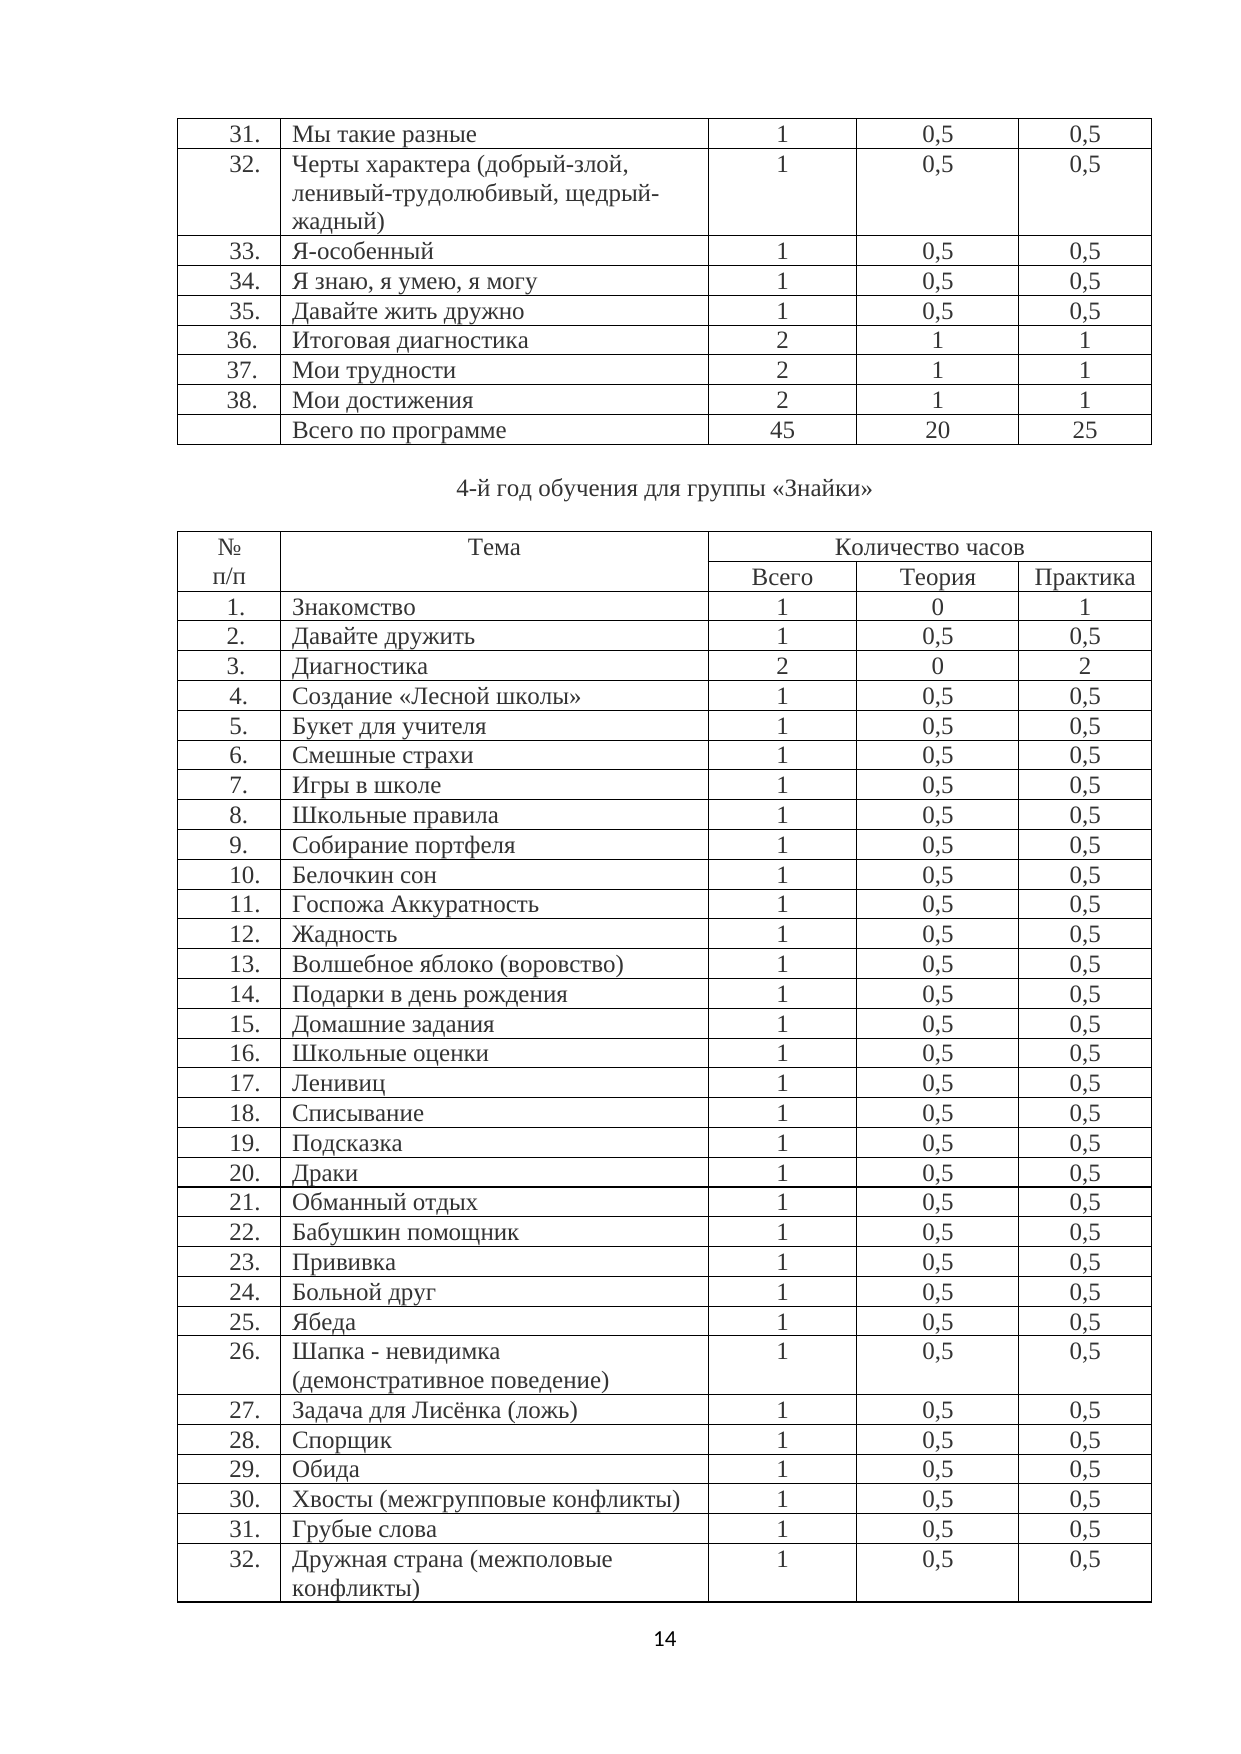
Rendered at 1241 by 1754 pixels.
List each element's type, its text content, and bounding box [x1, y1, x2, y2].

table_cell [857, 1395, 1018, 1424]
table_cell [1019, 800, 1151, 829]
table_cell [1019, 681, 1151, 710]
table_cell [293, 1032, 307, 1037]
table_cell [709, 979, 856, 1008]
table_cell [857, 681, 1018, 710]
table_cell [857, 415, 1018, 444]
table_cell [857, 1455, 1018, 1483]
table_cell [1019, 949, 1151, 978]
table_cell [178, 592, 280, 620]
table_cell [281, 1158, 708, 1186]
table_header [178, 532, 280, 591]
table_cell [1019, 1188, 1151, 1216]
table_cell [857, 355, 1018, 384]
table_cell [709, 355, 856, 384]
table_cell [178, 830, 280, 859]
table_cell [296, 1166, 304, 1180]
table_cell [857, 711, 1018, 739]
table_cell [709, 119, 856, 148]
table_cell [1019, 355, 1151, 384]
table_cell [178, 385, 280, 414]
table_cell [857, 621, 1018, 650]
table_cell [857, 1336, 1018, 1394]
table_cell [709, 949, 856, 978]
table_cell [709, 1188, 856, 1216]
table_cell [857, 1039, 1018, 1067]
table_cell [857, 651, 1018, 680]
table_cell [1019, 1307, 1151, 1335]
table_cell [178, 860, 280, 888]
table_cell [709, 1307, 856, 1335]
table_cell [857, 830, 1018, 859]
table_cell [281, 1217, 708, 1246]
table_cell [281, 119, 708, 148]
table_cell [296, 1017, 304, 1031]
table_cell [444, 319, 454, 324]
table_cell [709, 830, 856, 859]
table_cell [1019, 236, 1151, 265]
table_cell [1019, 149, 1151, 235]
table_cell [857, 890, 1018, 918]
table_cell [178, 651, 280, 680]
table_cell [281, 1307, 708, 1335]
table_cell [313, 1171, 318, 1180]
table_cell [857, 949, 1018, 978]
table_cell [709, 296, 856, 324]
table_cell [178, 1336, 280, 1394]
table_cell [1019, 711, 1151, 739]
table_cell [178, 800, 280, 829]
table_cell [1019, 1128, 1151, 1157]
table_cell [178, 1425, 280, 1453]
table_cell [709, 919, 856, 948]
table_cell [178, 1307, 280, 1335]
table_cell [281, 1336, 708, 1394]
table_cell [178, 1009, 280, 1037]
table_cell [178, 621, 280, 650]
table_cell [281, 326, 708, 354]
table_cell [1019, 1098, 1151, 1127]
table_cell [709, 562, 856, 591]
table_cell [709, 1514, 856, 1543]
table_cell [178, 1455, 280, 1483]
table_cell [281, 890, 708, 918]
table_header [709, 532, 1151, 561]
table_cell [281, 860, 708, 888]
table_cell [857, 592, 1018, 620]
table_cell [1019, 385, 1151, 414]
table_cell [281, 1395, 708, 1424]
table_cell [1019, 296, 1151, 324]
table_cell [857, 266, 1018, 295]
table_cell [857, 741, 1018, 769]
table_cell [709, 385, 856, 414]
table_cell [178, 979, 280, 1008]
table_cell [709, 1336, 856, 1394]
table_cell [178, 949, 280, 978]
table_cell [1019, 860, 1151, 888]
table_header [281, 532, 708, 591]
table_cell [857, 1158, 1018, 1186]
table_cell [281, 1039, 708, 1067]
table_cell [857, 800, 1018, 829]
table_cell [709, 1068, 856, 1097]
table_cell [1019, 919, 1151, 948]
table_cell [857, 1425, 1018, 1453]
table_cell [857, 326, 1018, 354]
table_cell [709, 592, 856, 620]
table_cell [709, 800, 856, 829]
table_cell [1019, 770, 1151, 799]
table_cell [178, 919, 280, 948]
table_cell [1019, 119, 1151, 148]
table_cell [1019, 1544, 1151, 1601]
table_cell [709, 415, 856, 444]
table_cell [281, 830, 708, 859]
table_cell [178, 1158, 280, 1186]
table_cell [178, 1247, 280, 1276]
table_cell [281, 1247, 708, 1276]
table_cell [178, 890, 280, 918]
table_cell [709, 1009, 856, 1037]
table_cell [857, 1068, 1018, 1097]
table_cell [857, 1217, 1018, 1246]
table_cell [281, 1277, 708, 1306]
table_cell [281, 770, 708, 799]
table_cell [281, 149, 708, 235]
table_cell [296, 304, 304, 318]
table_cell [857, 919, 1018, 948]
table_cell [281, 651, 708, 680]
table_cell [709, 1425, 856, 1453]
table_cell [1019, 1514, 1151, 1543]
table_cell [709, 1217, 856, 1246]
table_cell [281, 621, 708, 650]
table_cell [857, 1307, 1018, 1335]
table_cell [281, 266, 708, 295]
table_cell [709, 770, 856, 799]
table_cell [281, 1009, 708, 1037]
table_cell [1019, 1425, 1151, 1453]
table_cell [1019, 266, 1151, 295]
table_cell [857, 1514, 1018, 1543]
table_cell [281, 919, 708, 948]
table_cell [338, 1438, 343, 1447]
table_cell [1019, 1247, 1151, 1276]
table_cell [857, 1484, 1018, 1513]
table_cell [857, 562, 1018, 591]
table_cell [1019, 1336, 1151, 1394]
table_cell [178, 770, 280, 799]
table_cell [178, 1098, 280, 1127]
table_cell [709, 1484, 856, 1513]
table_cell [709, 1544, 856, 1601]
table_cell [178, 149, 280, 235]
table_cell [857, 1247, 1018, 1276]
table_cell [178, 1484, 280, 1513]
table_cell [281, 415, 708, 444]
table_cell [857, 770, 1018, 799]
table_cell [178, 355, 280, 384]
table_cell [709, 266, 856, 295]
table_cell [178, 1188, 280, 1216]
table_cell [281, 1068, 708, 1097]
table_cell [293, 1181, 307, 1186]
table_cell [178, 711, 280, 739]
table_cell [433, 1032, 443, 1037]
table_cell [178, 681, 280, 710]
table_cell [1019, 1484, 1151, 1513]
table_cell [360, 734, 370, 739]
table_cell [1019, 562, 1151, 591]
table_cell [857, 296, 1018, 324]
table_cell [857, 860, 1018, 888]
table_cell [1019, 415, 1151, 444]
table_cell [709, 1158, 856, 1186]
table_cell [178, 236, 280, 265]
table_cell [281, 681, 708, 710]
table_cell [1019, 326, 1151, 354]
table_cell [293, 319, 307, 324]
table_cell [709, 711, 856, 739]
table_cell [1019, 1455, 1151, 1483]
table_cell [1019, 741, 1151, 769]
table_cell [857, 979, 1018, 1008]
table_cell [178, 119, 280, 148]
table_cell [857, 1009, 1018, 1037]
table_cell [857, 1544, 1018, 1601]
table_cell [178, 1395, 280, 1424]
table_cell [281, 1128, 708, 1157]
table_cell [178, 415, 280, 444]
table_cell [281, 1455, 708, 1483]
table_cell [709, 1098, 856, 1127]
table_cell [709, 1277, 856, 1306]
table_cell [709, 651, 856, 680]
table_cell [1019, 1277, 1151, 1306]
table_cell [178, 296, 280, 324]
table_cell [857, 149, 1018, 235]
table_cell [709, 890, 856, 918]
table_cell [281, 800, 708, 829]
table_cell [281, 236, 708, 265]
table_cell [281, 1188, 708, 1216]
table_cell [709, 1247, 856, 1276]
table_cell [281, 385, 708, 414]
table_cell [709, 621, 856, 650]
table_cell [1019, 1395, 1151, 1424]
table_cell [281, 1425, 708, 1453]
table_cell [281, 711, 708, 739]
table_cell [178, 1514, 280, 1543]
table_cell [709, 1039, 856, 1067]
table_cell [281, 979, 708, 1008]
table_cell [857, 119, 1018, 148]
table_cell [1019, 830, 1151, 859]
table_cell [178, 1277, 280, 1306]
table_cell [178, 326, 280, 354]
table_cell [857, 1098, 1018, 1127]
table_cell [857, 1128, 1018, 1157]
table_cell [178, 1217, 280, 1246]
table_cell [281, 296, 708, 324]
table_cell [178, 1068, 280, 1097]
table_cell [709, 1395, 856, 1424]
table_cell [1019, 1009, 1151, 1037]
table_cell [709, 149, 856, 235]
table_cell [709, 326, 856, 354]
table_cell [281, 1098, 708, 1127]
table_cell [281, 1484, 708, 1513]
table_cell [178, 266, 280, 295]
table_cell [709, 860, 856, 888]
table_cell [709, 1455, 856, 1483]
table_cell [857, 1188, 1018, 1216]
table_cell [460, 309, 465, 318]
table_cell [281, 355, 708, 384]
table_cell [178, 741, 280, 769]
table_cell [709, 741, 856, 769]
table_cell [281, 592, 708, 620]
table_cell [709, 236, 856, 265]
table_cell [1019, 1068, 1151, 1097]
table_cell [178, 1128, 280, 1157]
text 4-й год обучения для группы «Знайки» [177, 473, 1152, 502]
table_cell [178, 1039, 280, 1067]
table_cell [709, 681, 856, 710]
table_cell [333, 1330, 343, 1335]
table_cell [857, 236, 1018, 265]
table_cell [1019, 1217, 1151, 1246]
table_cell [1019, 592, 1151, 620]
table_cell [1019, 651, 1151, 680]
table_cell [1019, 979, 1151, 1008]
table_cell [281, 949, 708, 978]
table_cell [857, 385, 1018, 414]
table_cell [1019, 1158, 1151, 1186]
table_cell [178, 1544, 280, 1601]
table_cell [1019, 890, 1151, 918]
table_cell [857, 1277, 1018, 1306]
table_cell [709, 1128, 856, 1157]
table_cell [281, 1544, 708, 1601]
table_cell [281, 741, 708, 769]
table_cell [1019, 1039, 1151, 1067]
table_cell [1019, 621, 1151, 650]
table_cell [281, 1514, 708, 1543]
